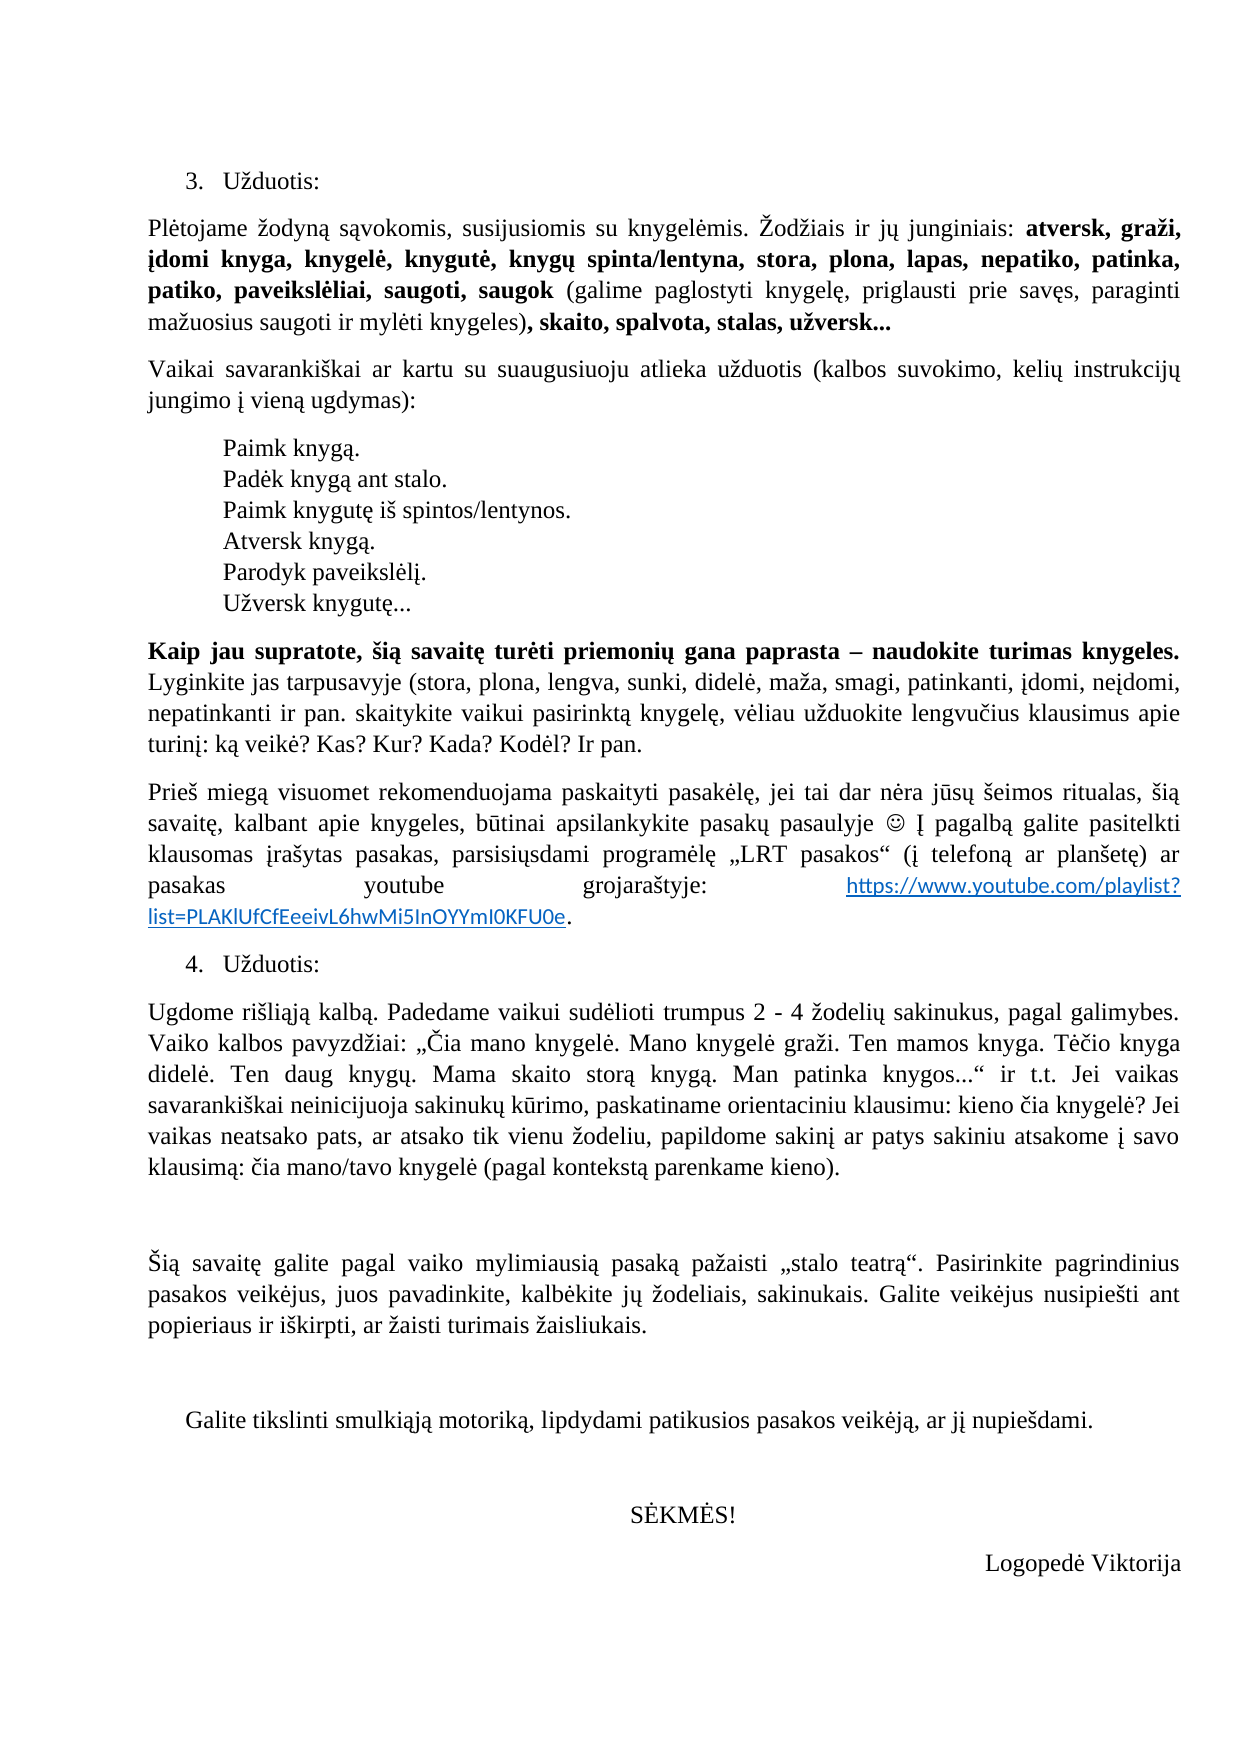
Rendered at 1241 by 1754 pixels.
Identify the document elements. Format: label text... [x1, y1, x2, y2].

text Šią savaitę galite pagal vaiko mylimiausią pasaką pažaisti „stalo teatrą“. Pasirinkite pagrindinius pasakos veikėjus, juos pavadinkite, kalbėkite jų žodeliais, sakinukais. Galite veikėjus nusipiešti ant popieriaus ir iškirpti, ar žaisti turimais žaisliukais. [148, 1248, 1181, 1338]
list Paimk knygutę iš spintos/lentynos. [223, 495, 1181, 524]
list Paimk knygą. [223, 433, 1181, 462]
list Užversk knygutę... [223, 588, 1181, 617]
list Atversk knygą. [223, 526, 1181, 555]
text Prieš miegą visuomet rekomenduojama paskaityti pasakėlę, jei tai dar nėra jūsų šeimos ritualas, šią savaitę, kalbant apie knygeles, būtinai apsilankykite pasakų pasaulyje Į pagalbą galite pasitelkti klausomas įrašytas pasakas, parsisiųsdami programėlę „LRT pasakos“ (į telefoną ar planšetę) ar pasakas youtube grojaraštyje: https://www.youtube.com/playlist?list=PLAKlUfCfEeeivL6hwMi5InOYYmI0KFU0e. [148, 777, 1181, 930]
text Galite tikslinti smulkiąją motoriką, lipdydami patikusios pasakos veikėją, ar jį nupiešdami. [148, 1405, 1181, 1434]
list Parodyk paveikslėlį. [223, 557, 1181, 586]
text Logopedė Viktorija [148, 1548, 1181, 1577]
text Kaip jau supratote, šią savaitę turėti priemonių gana paprasta – naudokite turimas knygeles. Lyginkite jas tarpusavyje (stora, plona, lengva, sunki, didelė, maža, smagi, patinkanti, įdomi, neįdomi, nepatinkanti ir pan. skaitykite vaikui pasirinktą knygelę, vėliau užduokite lengvučius klausimus apie turinį: ką veikė? Kas? Kur? Kada? Kodėl? Ir pan. [148, 636, 1181, 758]
text Vaikai savarankiškai ar kartu su suaugusiuoju atlieka užduotis (kalbos suvokimo, kelių instrukcijų jungimo į vieną ugdymas): [148, 354, 1181, 414]
list Padėk knygą ant stalo. [223, 464, 1181, 493]
text SĖKMĖS! [148, 1501, 1181, 1529]
text Plėtojame žodyną sąvokomis, susijusiomis su knygelėmis. Žodžiais ir jų junginiais: atversk, graži, įdomi knyga, knygelė, knygutė, knygų spinta/lentyna, stora, plona, lapas, nepatiko, patinka, patiko, paveikslėliai, saugoti, saugok (galime paglostyti knygelę, priglausti prie savęs, paraginti mažuosius saugoti ir mylėti knygeles), skaito, spalvota, stalas, užversk... [148, 213, 1181, 335]
list Užduotis: [185, 166, 1181, 194]
text Ugdome rišliąją kalbą. Padedame vaikui sudėlioti trumpus 2 - 4 žodelių sakinukus, pagal galimybes. Vaiko kalbos pavyzdžiai: „Čia mano knygelė. Mano knygelė graži. Ten mamos knyga. Tėčio knyga didelė. Ten daug knygų. Mama skaito storą knygą. Man patinka knygos...“ ir t.t. Jei vaikas savarankiškai neinicijuoja sakinukų kūrimo, paskatiname orientaciniu klausimu: kieno čia knygelė? Jei vaikas neatsako pats, ar atsako tik vienu žodeliu, papildome sakinį ar patys sakiniu atsakome į savo klausimą: čia mano/tavo knygelė (pagal kontekstą parenkame kieno). [148, 997, 1181, 1181]
list Užduotis: [185, 949, 1181, 978]
